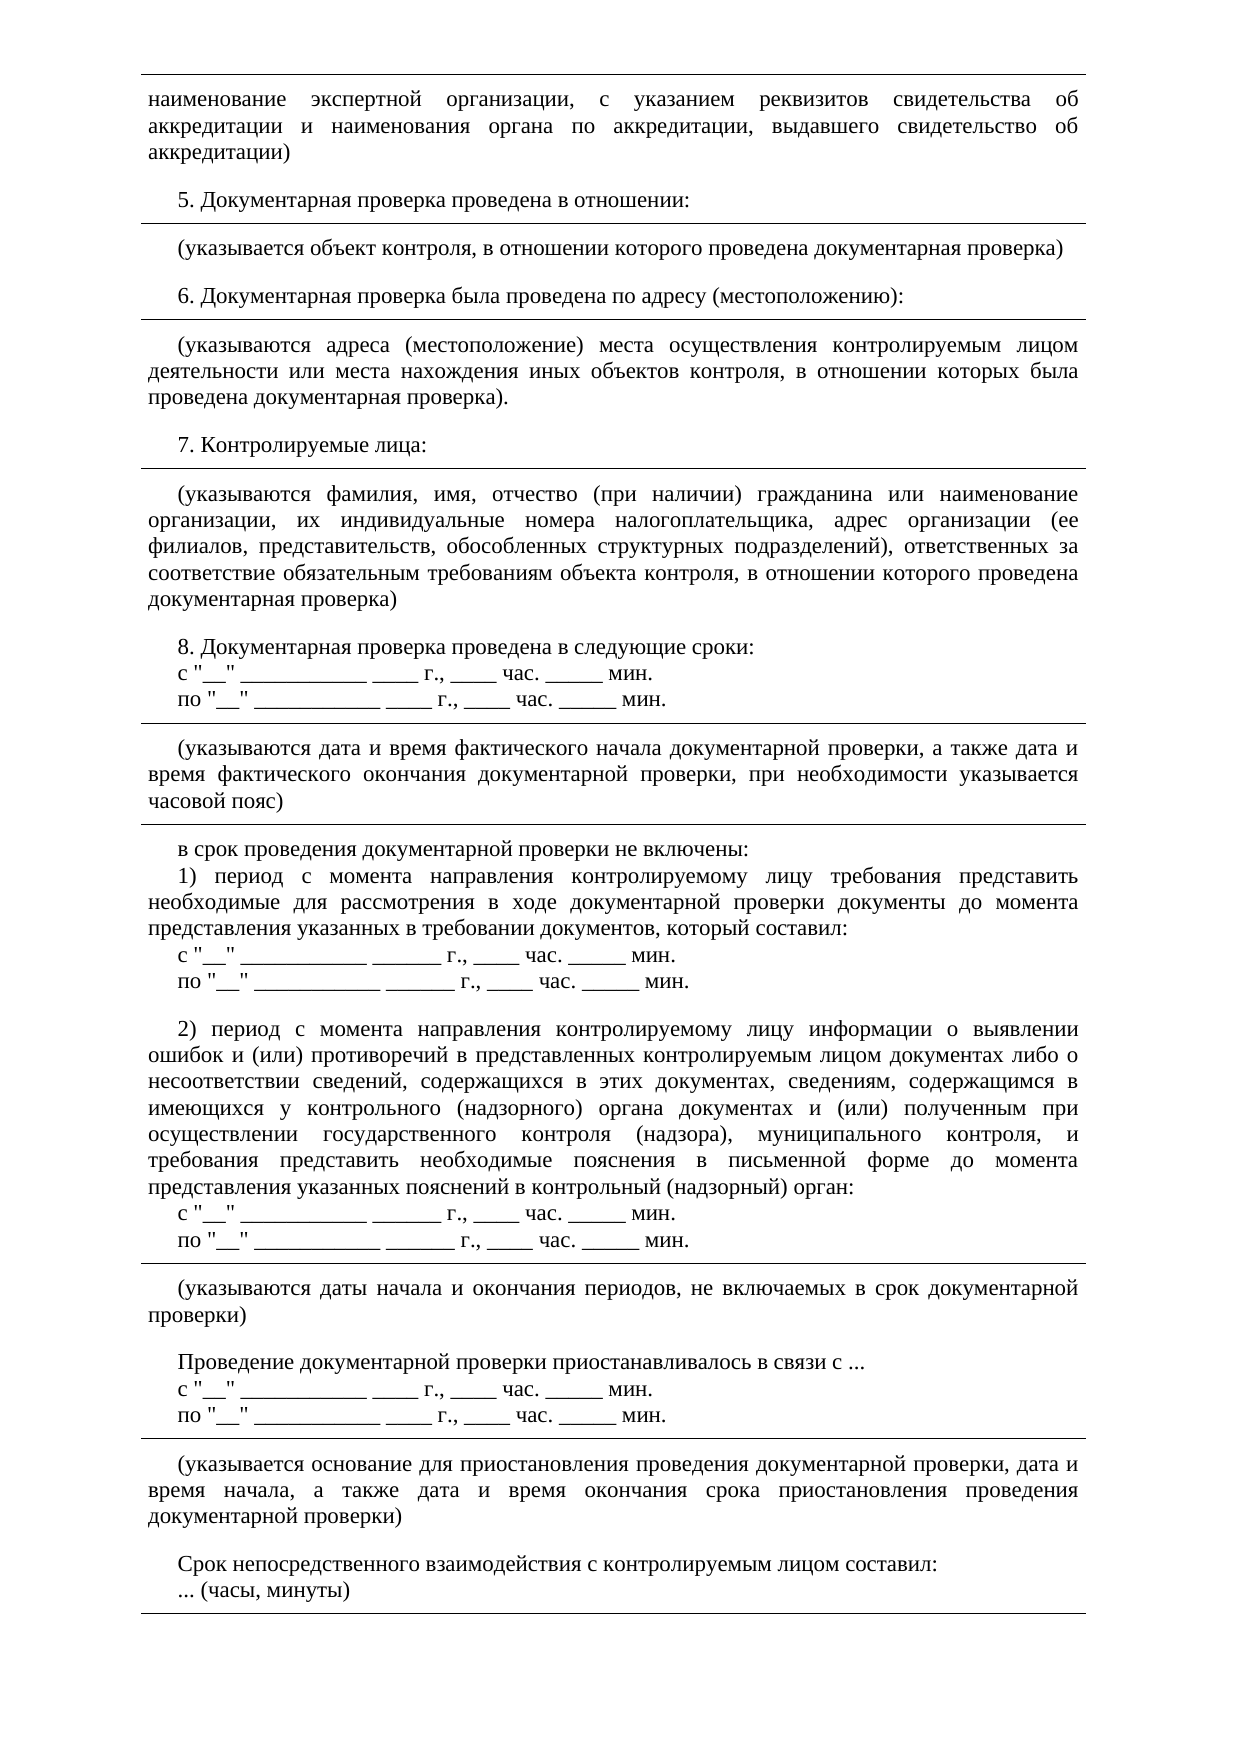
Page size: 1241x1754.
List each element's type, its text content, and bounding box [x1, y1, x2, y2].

table_cell (указываются даты начала и окончания периодов, не включаемых в срок документарной проверки) [141, 1264, 1086, 1338]
table_cell (указываются адреса (местоположение) места осуществления контролируемым лицом деятельности или места нахождения иных объектов контроля, в отношении которых была проведена документарная проверка). [141, 320, 1086, 420]
table_cell 6. Документарная проверка была проведена по адресу (местоположению): [141, 271, 1086, 319]
table_cell Срок непосредственного взаимодействия с контролируемым лицом составил: ... (часы, минуты) [141, 1539, 1086, 1613]
table_cell Проведение документарной проверки приостанавливалось в связи с ... с "__" ___________ ____ г., ____ час. _____ мин. по "__" ___________ ____ г., ____ час. _____ мин. [141, 1338, 1086, 1438]
table_cell 8. Документарная проверка проведена в следующие сроки: с "__" ___________ ____ г., ____ час. _____ мин. по "__" ___________ ____ г., ____ час. _____ мин. [141, 622, 1086, 722]
table_cell (указывается основание для приостановления проведения документарной проверки, дата и время начала, а также дата и время окончания срока приостановления проведения документарной проверки) [141, 1439, 1086, 1539]
table_cell 5. Документарная проверка проведена в отношении: [141, 175, 1086, 223]
table_cell 7. Контролируемые лица: [141, 420, 1086, 468]
table_cell (указываются фамилия, имя, отчество (при наличии) гражданина или наименование организации, их индивидуальные номера налогоплательщика, адрес организации (ее филиалов, представительств, обособленных структурных подразделений), ответственных за соответствие обязательным требованиям объекта контроля, в отношении которого проведена документарная проверка) [141, 469, 1086, 622]
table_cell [141, 75, 1086, 175]
table_cell (указываются дата и время фактического начала документарной проверки, а также дата и время фактического окончания документарной проверки, при необходимости указывается часовой пояс) [141, 724, 1086, 824]
table_cell 2) период с момента направления контролируемому лицу информации о выявлении ошибок и (или) противоречий в представленных контролируемым лицом документах либо о несоответствии сведений, содержащихся в этих документах, сведениям, содержащимся в имеющихся у контрольного (надзорного) органа документах и (или) полученным при осуществлении государственного контроля (надзора), муниципального контроля, и требования представить необходимые пояснения в письменной форме до момента представления указанных пояснений в контрольный (надзорный) орган: с "__" ___________ ______ г., ____ час. _____ мин. по "__" ___________ ______ г., ____ час. _____ мин. [141, 1004, 1086, 1263]
table_cell в срок проведения документарной проверки не включены: 1) период с момента направления контролируемому лицу требования представить необходимые для рассмотрения в ходе документарной проверки документы до момента представления указанных в требовании документов, который составил: с "__" ___________ ______ г., ____ час. _____ мин. по "__" ___________ ______ г., ____ час. _____ мин. [141, 825, 1086, 1004]
table_cell (указывается объект контроля, в отношении которого проведена документарная проверка) [141, 224, 1086, 271]
